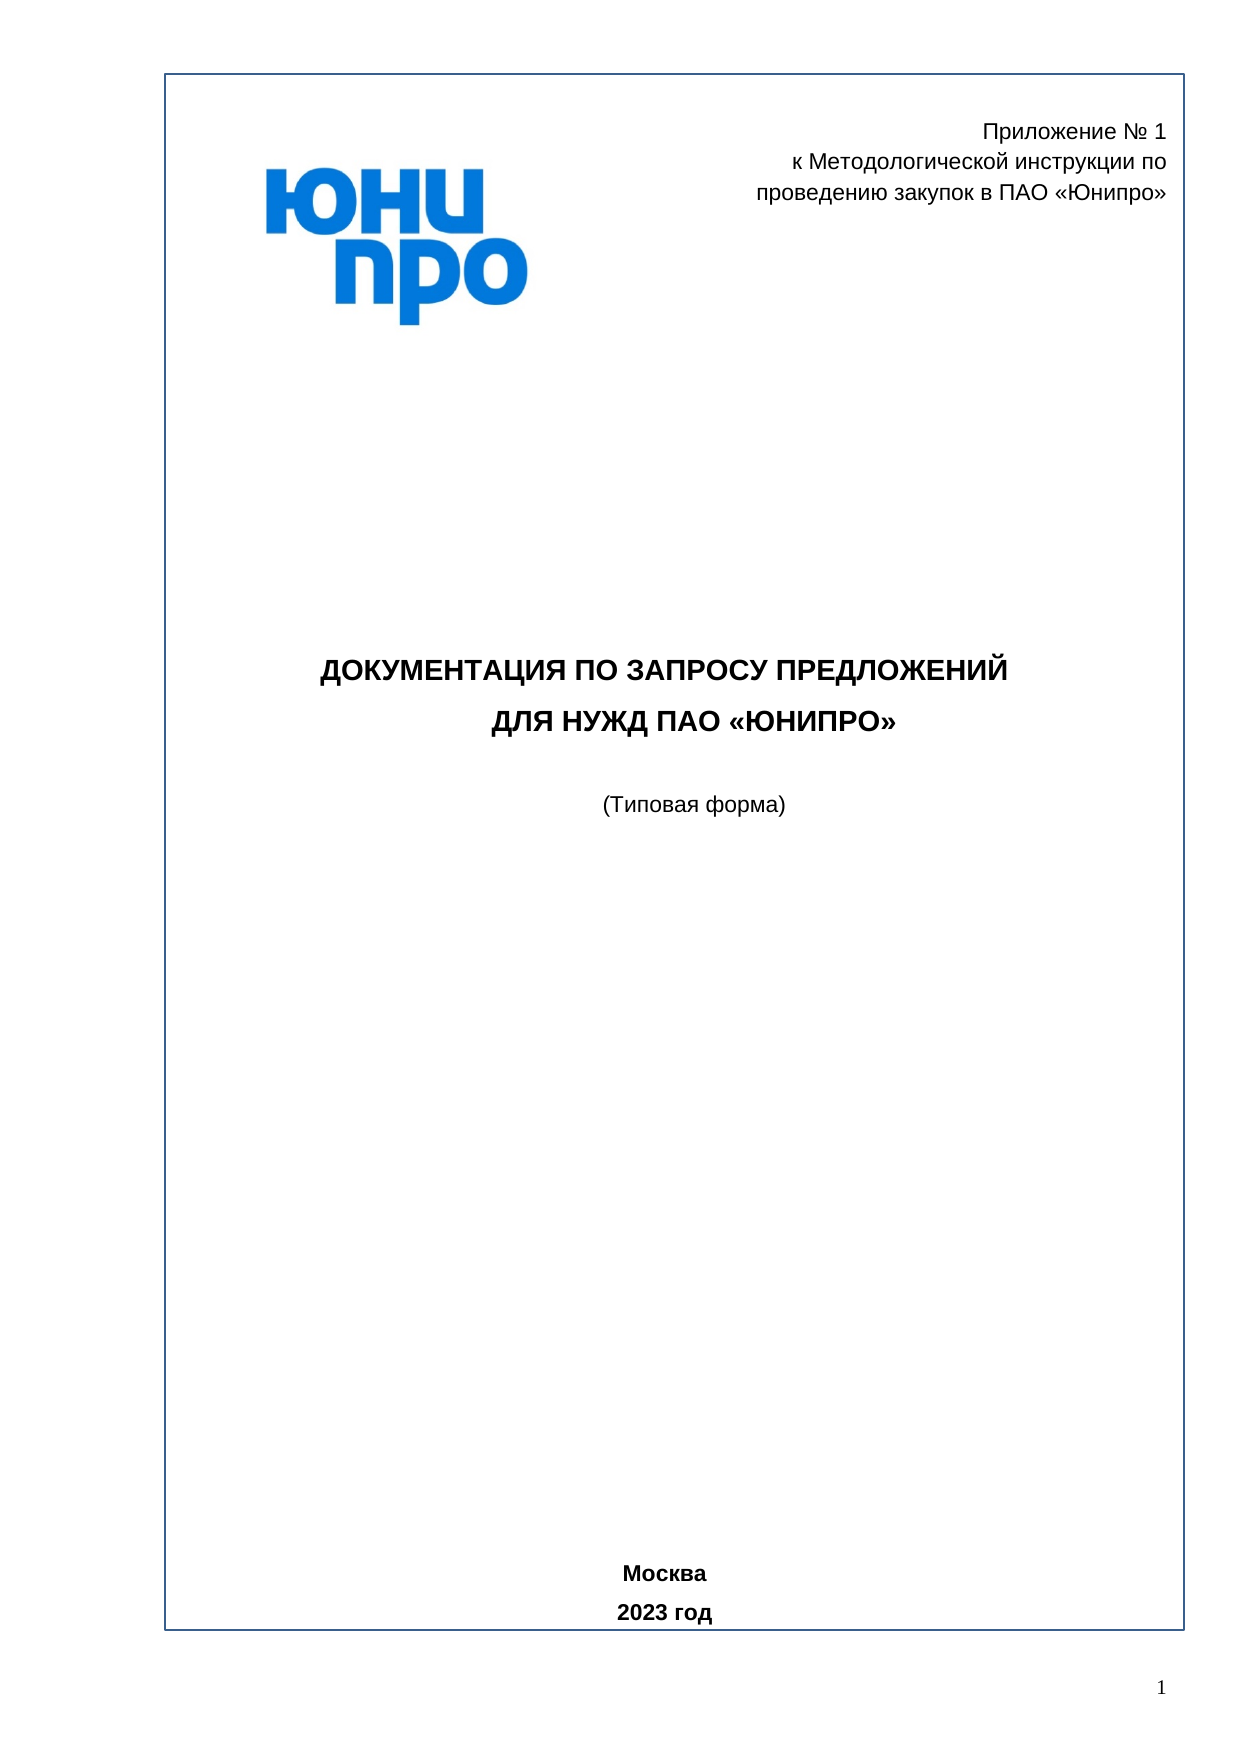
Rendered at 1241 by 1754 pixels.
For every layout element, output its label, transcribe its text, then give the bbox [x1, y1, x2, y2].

picture [254, 149, 542, 339]
text (Типовая форма) [166, 791, 1167, 817]
text Приложение № 1 [691, 118, 1167, 144]
text Москва 2023 год [166, 1559, 1167, 1625]
text ДОКУМЕНТАЦИЯ ПО ЗАПРОСУ ПРЕДЛОЖЕНИЙ [166, 652, 1167, 686]
text к Методологической инструкции по проведению закупок в ПАО «Юнипро» [691, 148, 1167, 205]
text ДЛЯ НУЖД ПАО «ЮНИПРО» [166, 703, 1167, 737]
